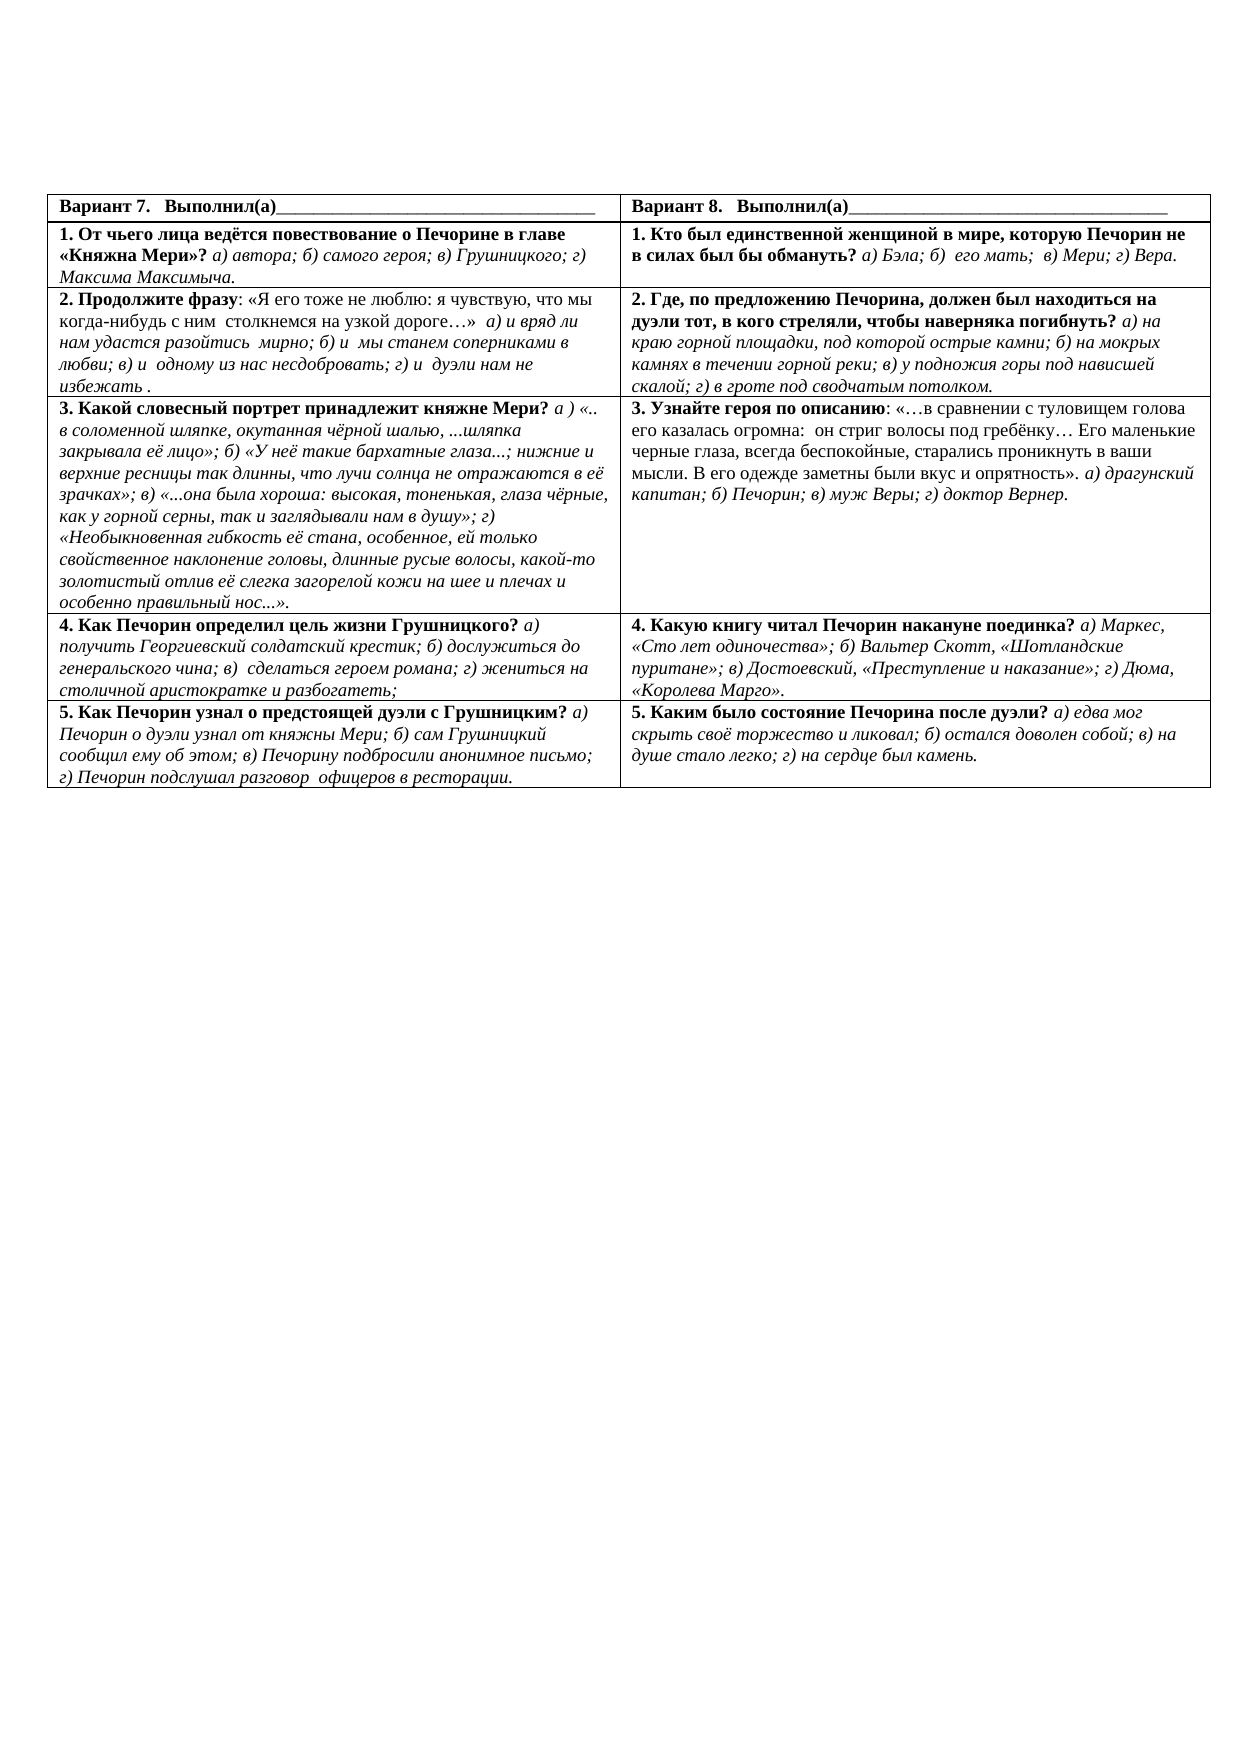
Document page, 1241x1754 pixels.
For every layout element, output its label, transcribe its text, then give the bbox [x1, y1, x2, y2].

table_cell 3. Какой словесный портрет принадлежит княжне Мери? а ) «.. в соломенной шляпке, окутанная чёрной шалью, ...шляпка закрывала её лицо»; б) «У неё такие бархатные глаза...; нижние и верхние ресницы так длинны, что лучи солнца не отражаются в её зрачках»; в) «...она была хороша: высокая, тоненькая, глаза чёрные, как у горной серны, так и заглядывали нам в душу»; г) «Необыкновенная гибкость её стана, особенное, ей только свойственное наклонение головы, длинные русые волосы, какой-то золотистый отлив её слегка загорелой кожи на шее и плечах и особенно правильный нос...». [48, 397, 620, 613]
table_cell 5. Как Печорин узнал о предстоящей дуэли с Грушницким? а) Печорин о дуэли узнал от княжны Мери; б) сам Грушницкий сообщил ему об этом; в) Печорину подбросили анонимное письмо; г) Печорин подслушал разговор офицеров в ресторации. [48, 701, 620, 787]
table_header Вариант 8. Выполнил(а)__________________________________ [621, 195, 1210, 221]
table_cell 1. Кто был единственной женщиной в мире, которую Печорин не в силах был бы обмануть? а) Бэла; б) его мать; в) Мери; г) Вера. [621, 223, 1210, 287]
table_cell 3. Узнайте героя по описанию: «…в сравнении с туловищем голова его казалась огромна: он стриг волосы под гребёнку… Его маленькие черные глаза, всегда беспокойные, старались проникнуть в ваши мысли. В его одежде заметны были вкус и опрятность». а) драгунский капитан; б) Печорин; в) муж Веры; г) доктор Вернер. [621, 397, 1210, 613]
table_cell 5. Каким было состояние Печорина после дуэли? а) едва мог скрыть своё торжество и ликовал; б) остался доволен собой; в) на душе стало легко; г) на сердце был камень. [621, 701, 1210, 787]
table_header Вариант 7. Выполнил(а)__________________________________ [48, 195, 620, 221]
table_cell 2. Где, по предложению Печорина, должен был находиться на дуэли тот, в кого стреляли, чтобы наверняка погибнуть? а) на краю горной площадки, под которой острые камни; б) на мокрых камнях в течении горной реки; в) у подножия горы под нависшей скалой; г) в гроте под сводчатым потолком. [621, 288, 1210, 396]
table_cell 1. От чьего лица ведётся повествование о Печорине в главе «Княжна Мери»? а) автора; б) самого героя; в) Грушницкого; г) Максима Максимыча. [48, 223, 620, 287]
table_cell 2. Продолжите фразу: «Я его тоже не люблю: я чувствую, что мы когда-нибудь с ним столкнемся на узкой дороге…» а) и вряд ли нам удастся разойтись мирно; б) и мы станем соперниками в любви; в) и одному из нас несдобровать; г) и дуэли нам не избежать . [48, 288, 620, 396]
table_cell 4. Как Печорин определил цель жизни Грушницкого? а) получить Георгиевский солдатский крестик; б) дослужиться до генеральского чина; в) сделаться героем романа; г) жениться на столичной аристократке и разбогатеть; [48, 614, 620, 700]
table_cell 4. Какую книгу читал Печорин накануне поединка? а) Маркес, «Сто лет одиночества»; б) Вальтер Скотт, «Шотландские пуритане»; в) Достоевский, «Преступление и наказание»; г) Дюма, «Королева Марго». [621, 614, 1210, 700]
